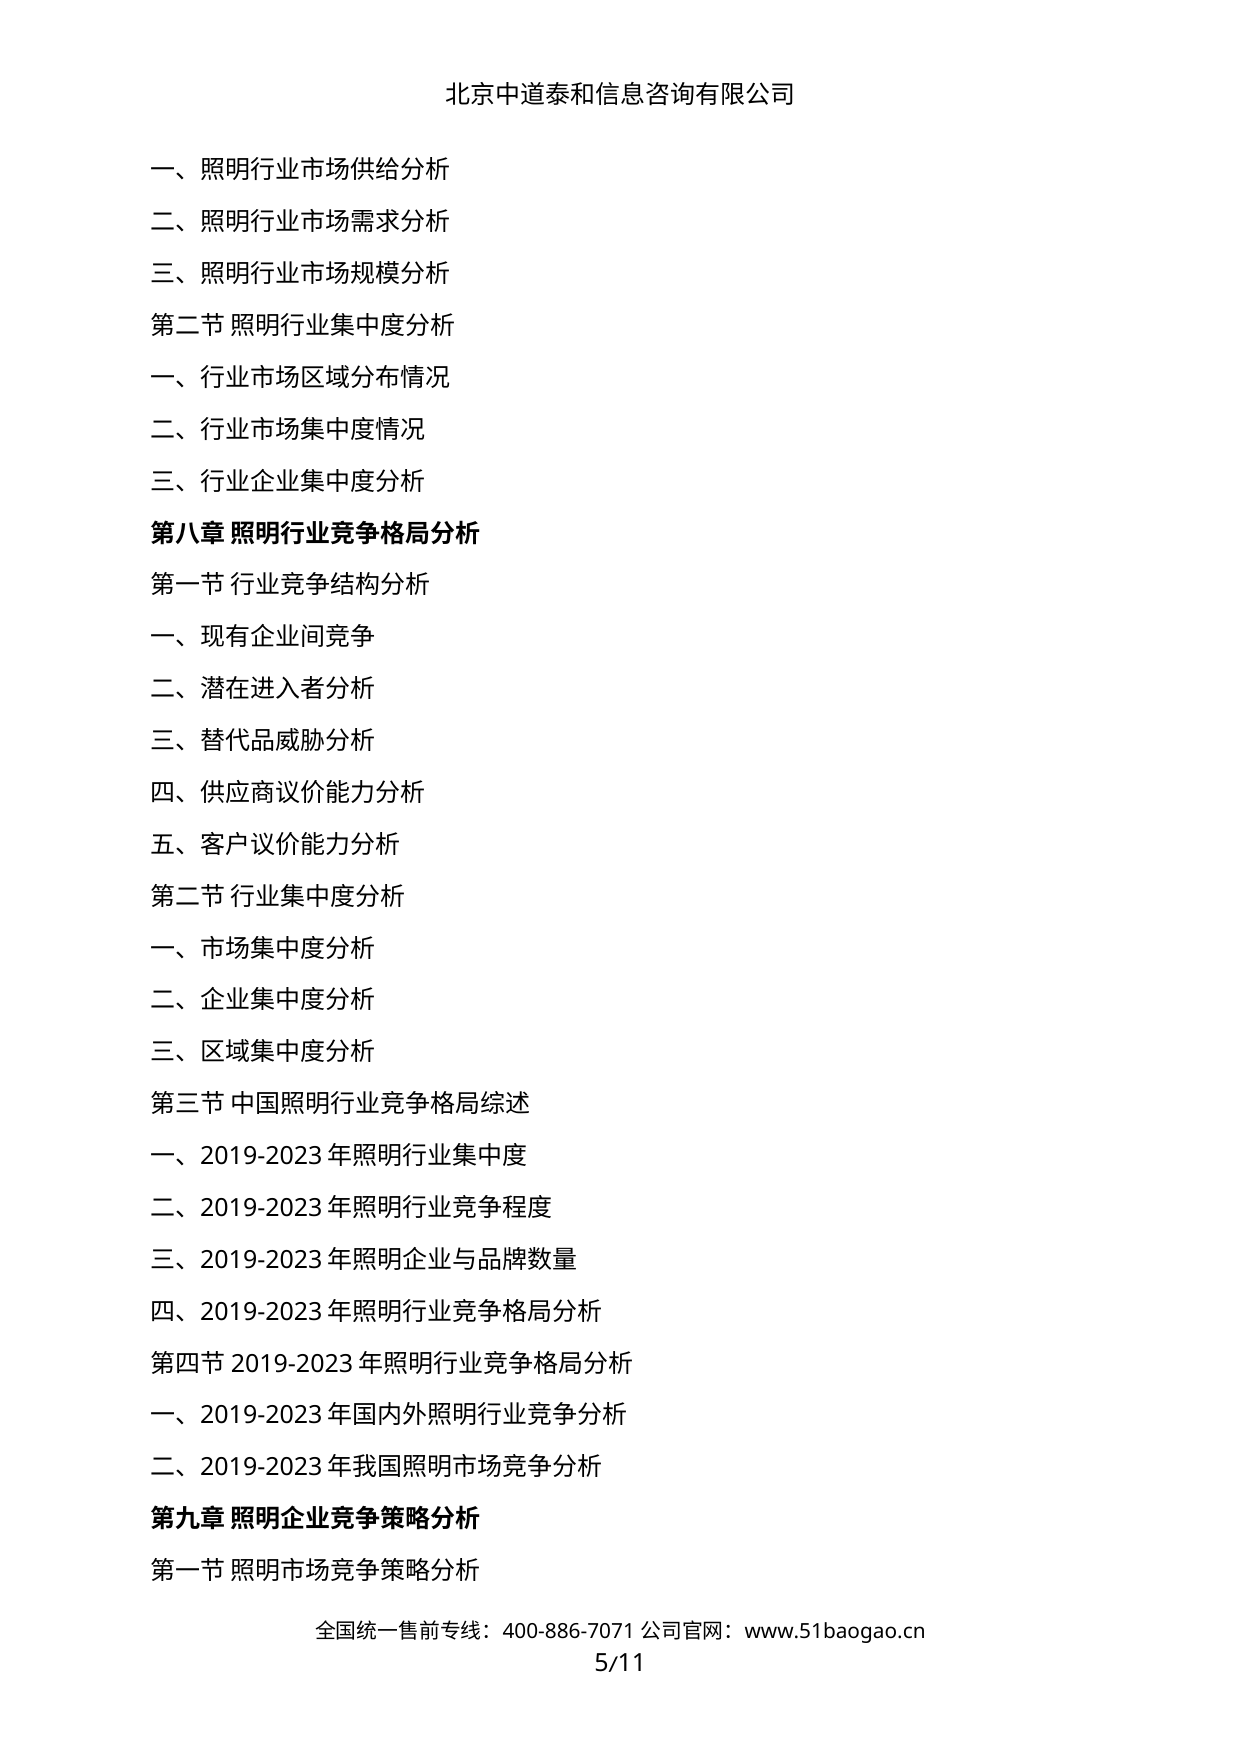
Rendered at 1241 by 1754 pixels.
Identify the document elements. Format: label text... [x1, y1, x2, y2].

text 一、照明行业市场供给分析 [150, 150, 1090, 186]
text 二、行业市场集中度情况 [150, 409, 1090, 446]
text 第三节 中国照明行业竞争格局综述 [150, 1084, 1090, 1120]
text 三、行业企业集中度分析 [150, 461, 1090, 497]
text 二、2019-2023年我国照明市场竞争分析 [150, 1447, 1090, 1483]
text 二、企业集中度分析 [150, 980, 1090, 1016]
text 第一节 行业竞争结构分析 [150, 565, 1090, 601]
text 五、客户议价能力分析 [150, 824, 1090, 861]
text 三、照明行业市场规模分析 [150, 254, 1090, 290]
text 一、2019-2023年国内外照明行业竞争分析 [150, 1395, 1090, 1431]
text 一、现有企业间竞争 [150, 617, 1090, 653]
text 第二节 照明行业集中度分析 [150, 306, 1090, 342]
text 三、2019-2023年照明企业与品牌数量 [150, 1239, 1090, 1276]
text 第四节 2019-2023年照明行业竞争格局分析 [150, 1343, 1090, 1379]
text 一、市场集中度分析 [150, 928, 1090, 964]
text 第一节 照明市场竞争策略分析 [150, 1551, 1090, 1587]
text 一、行业市场区域分布情况 [150, 357, 1090, 394]
text 第二节 行业集中度分析 [150, 876, 1090, 912]
text 四、供应商议价能力分析 [150, 772, 1090, 809]
text 二、照明行业市场需求分析 [150, 202, 1090, 238]
text 二、潜在进入者分析 [150, 669, 1090, 705]
text 三、替代品威胁分析 [150, 721, 1090, 757]
text 三、区域集中度分析 [150, 1032, 1090, 1068]
text 二、2019-2023年照明行业竞争程度 [150, 1187, 1090, 1224]
text 第八章 照明行业竞争格局分析 [150, 513, 1090, 549]
text 第九章 照明企业竞争策略分析 [150, 1499, 1090, 1535]
text 四、2019-2023年照明行业竞争格局分析 [150, 1291, 1090, 1327]
text 一、2019-2023年照明行业集中度 [150, 1136, 1090, 1172]
